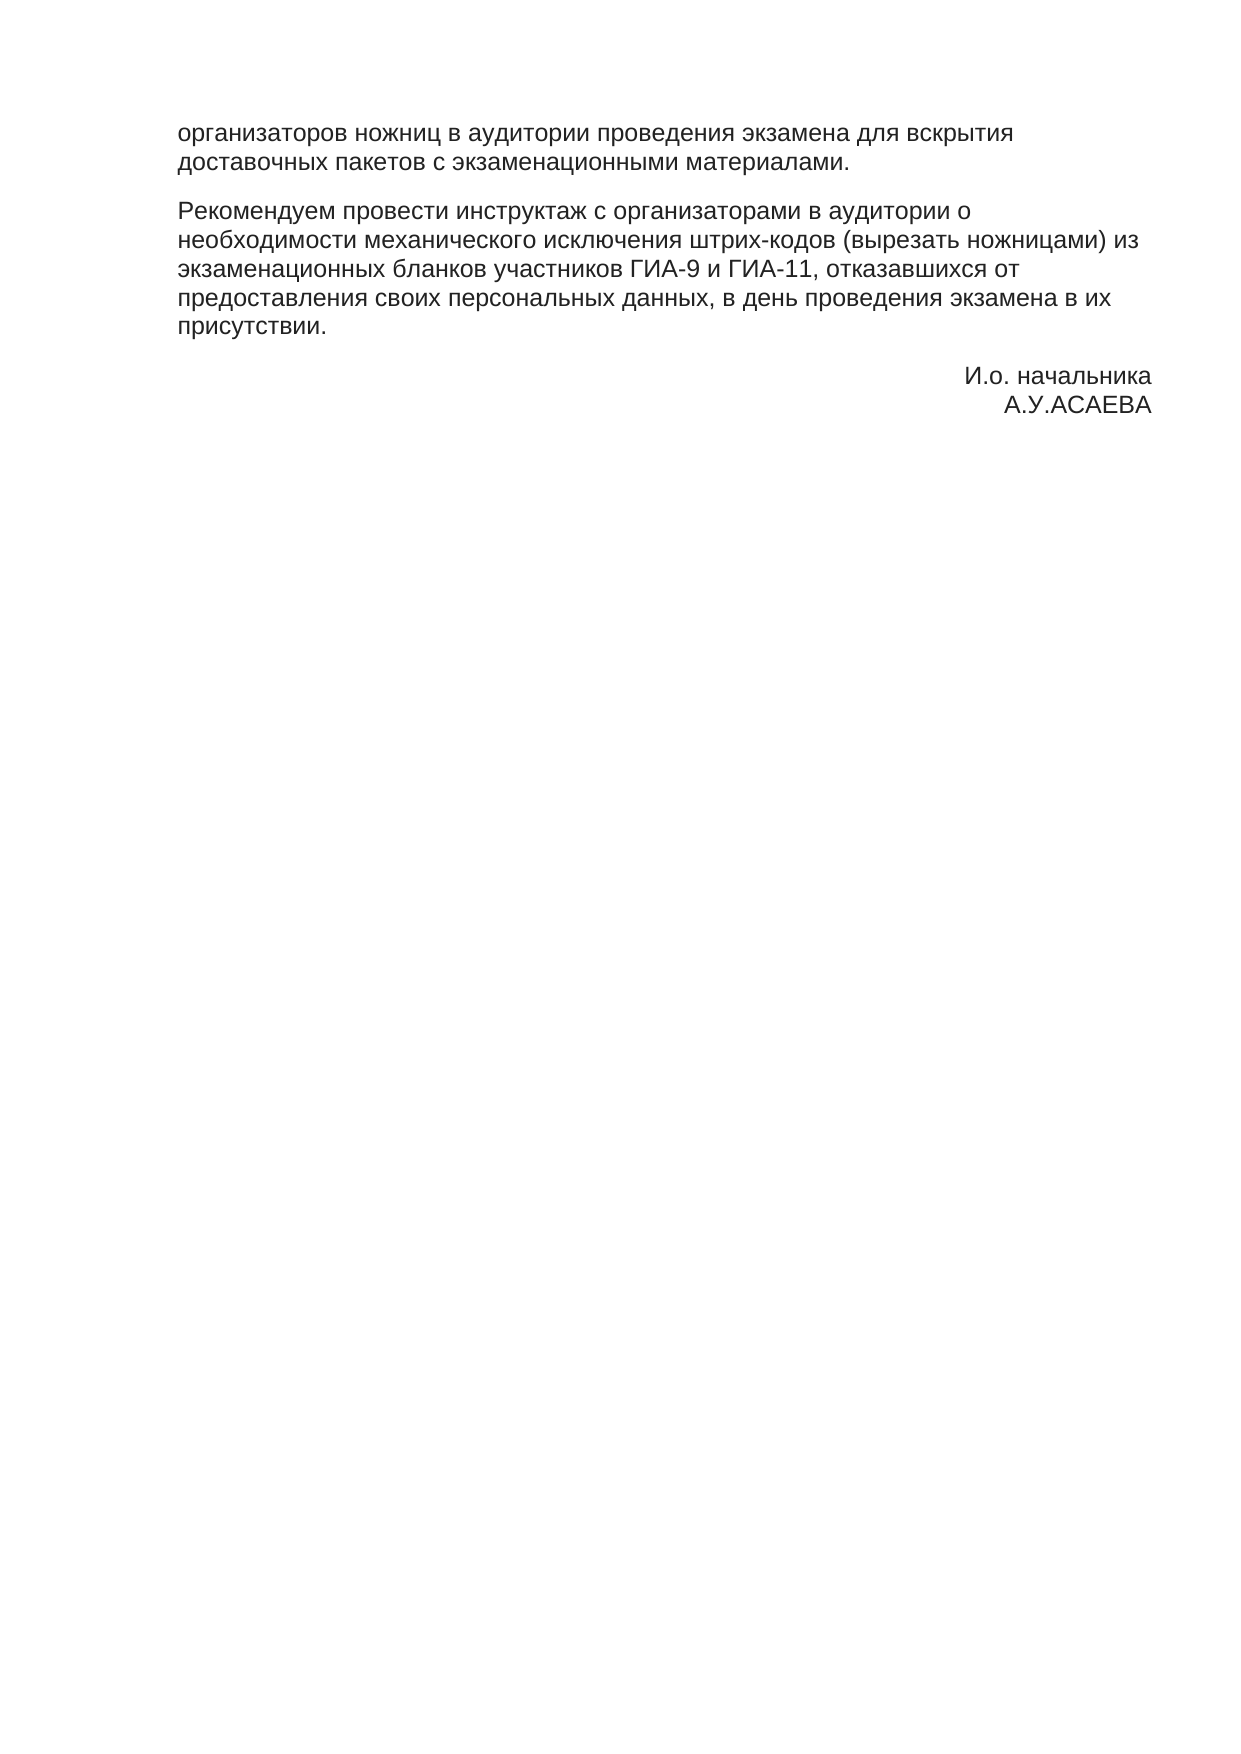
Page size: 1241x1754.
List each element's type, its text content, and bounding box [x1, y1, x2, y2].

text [177, 118, 1152, 176]
text И.о. начальника А.У.АСАЕВА [177, 361, 1152, 418]
text Рекомендуем провести инструктаж с организаторами в аудитории о необходимости механического исключения штрих-кодов (вырезать ножницами) из экзаменационных бланков участников ГИА-9 и ГИА-11, отказавшихся от предоставления своих персональных данных, в день проведения экзамена в их присутствии. [177, 196, 1152, 340]
